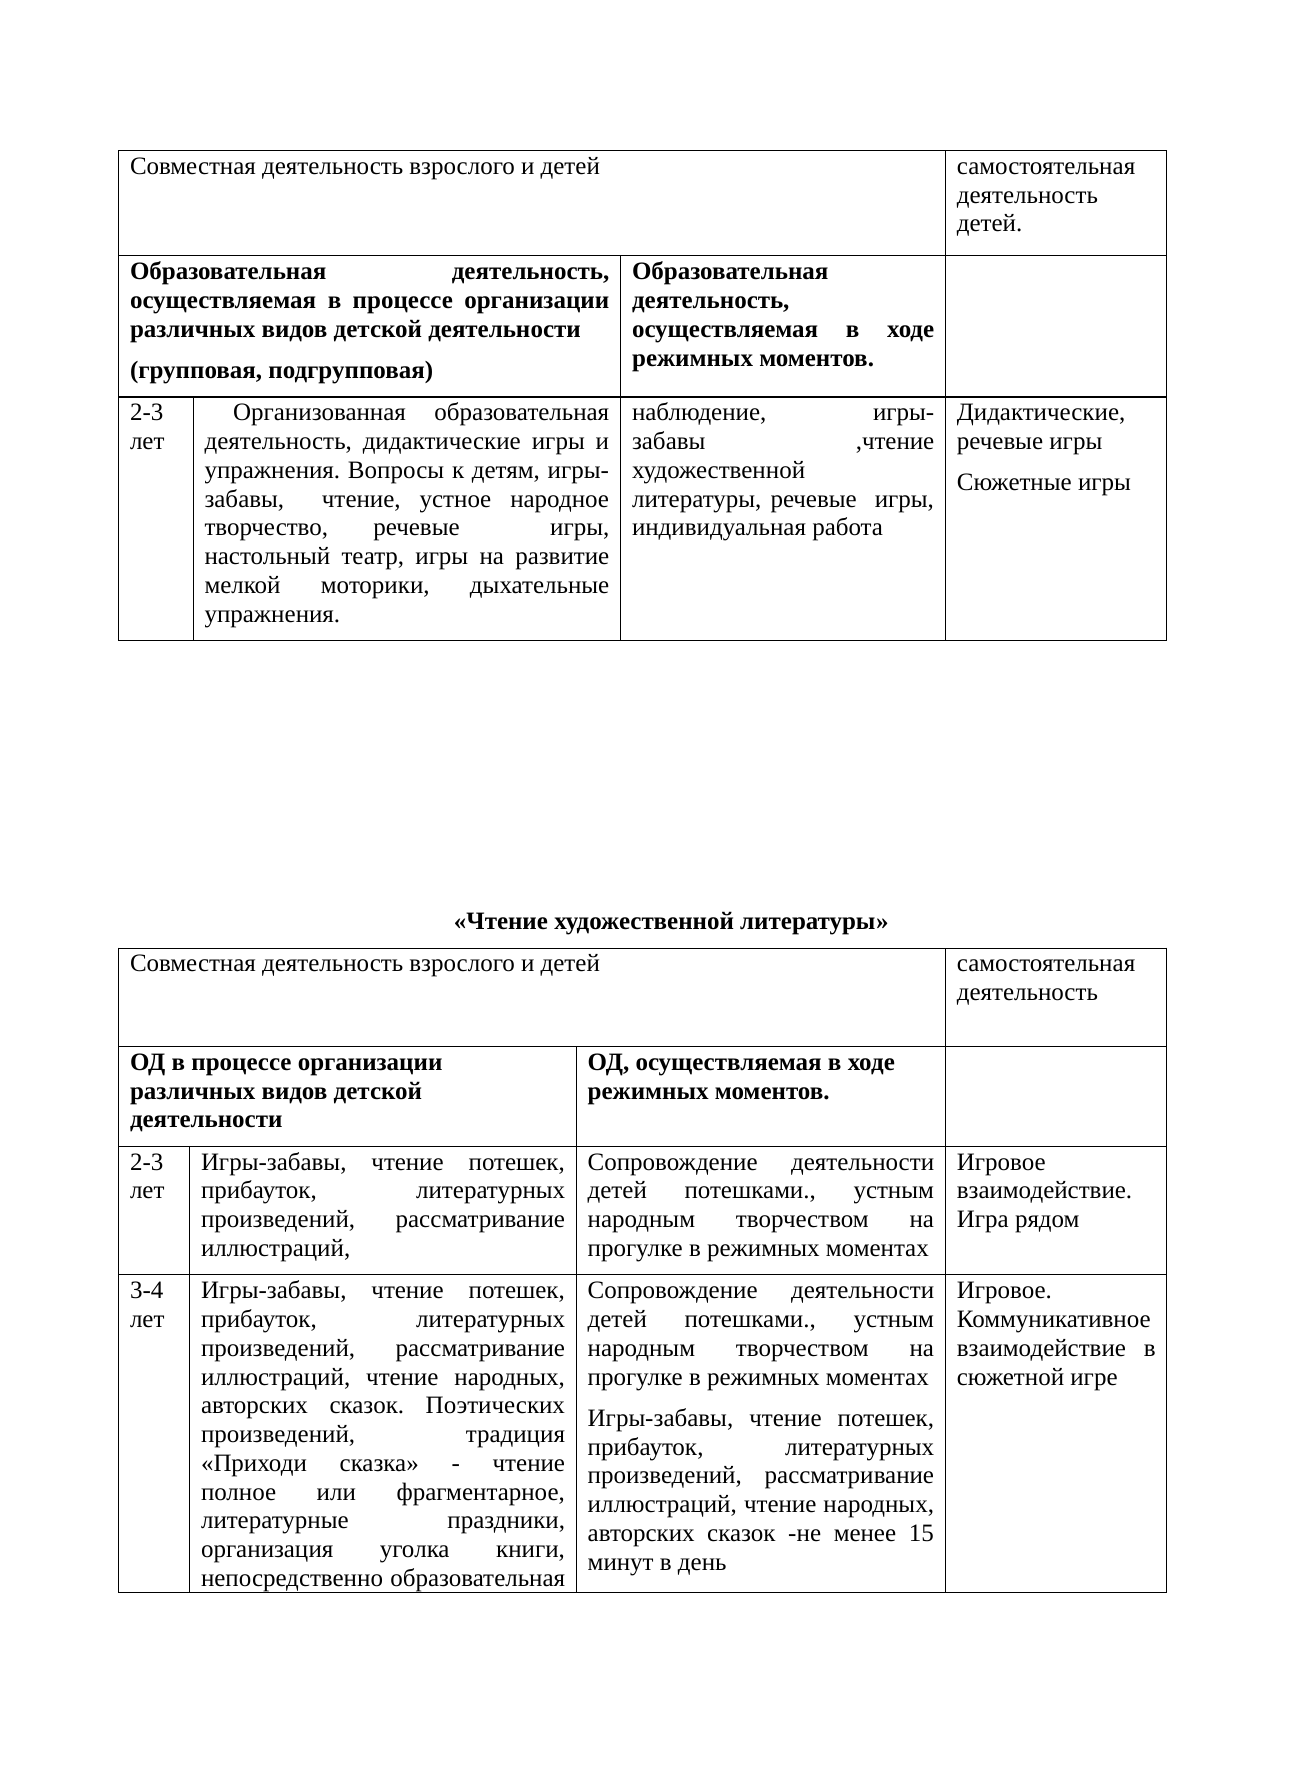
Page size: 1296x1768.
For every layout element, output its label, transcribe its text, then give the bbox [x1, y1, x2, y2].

table_cell Игры-забавы, чтение потешек, прибауток, литературных произведений, рассматривание иллюстраций, [190, 1147, 576, 1274]
table_cell ОД в процессе организации различных видов детской деятельности [119, 1047, 576, 1146]
table_cell Игровое взаимодействие. Игра рядом [946, 1147, 1166, 1274]
table_cell ОД, осуществляемая в ходе режимных моментов. [577, 1047, 945, 1146]
table_cell Образовательная деятельность, осуществляемая в процессе организации различных видов детской деятельности (групповая, подгрупповая) [119, 256, 620, 396]
table_cell Организованная образовательная деятельность, дидактические игры и упражнения. Вопросы к детям, игры-забавы, чтение, устное народное творчество, речевые игры, настольный театр, игры на развитие мелкой моторики, дыхательные упражнения. [194, 398, 620, 640]
table_cell [946, 256, 1166, 396]
table_cell [946, 1047, 1166, 1146]
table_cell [577, 1275, 945, 1592]
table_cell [946, 1275, 1166, 1592]
table_header самостоятельная деятельность детей. [946, 151, 1166, 255]
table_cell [190, 1275, 576, 1592]
table_cell 2-3 лет [119, 1147, 189, 1274]
table_header Совместная деятельность взрослого и детей [119, 949, 945, 1046]
table_cell наблюдение, игры-забавы ,чтение художественной литературы, речевые игры, индивидуальная работа [621, 398, 945, 640]
table_header Совместная деятельность взрослого и детей [119, 151, 945, 255]
table_cell Образовательная деятельность, осуществляемая в ходе режимных моментов. [621, 256, 945, 396]
table_cell Дидактические, речевые игры Сюжетные игры [946, 398, 1166, 640]
text «Чтение художественной литературы» [177, 906, 1158, 935]
table_cell 2-3 лет [119, 398, 193, 640]
table_cell 3-4 лет [119, 1275, 189, 1592]
table_header самостоятельная деятельность [946, 949, 1166, 1046]
table_cell Сопровождение деятельности детей потешками., устным народным творчеством на прогулке в режимных моментах [577, 1147, 945, 1274]
